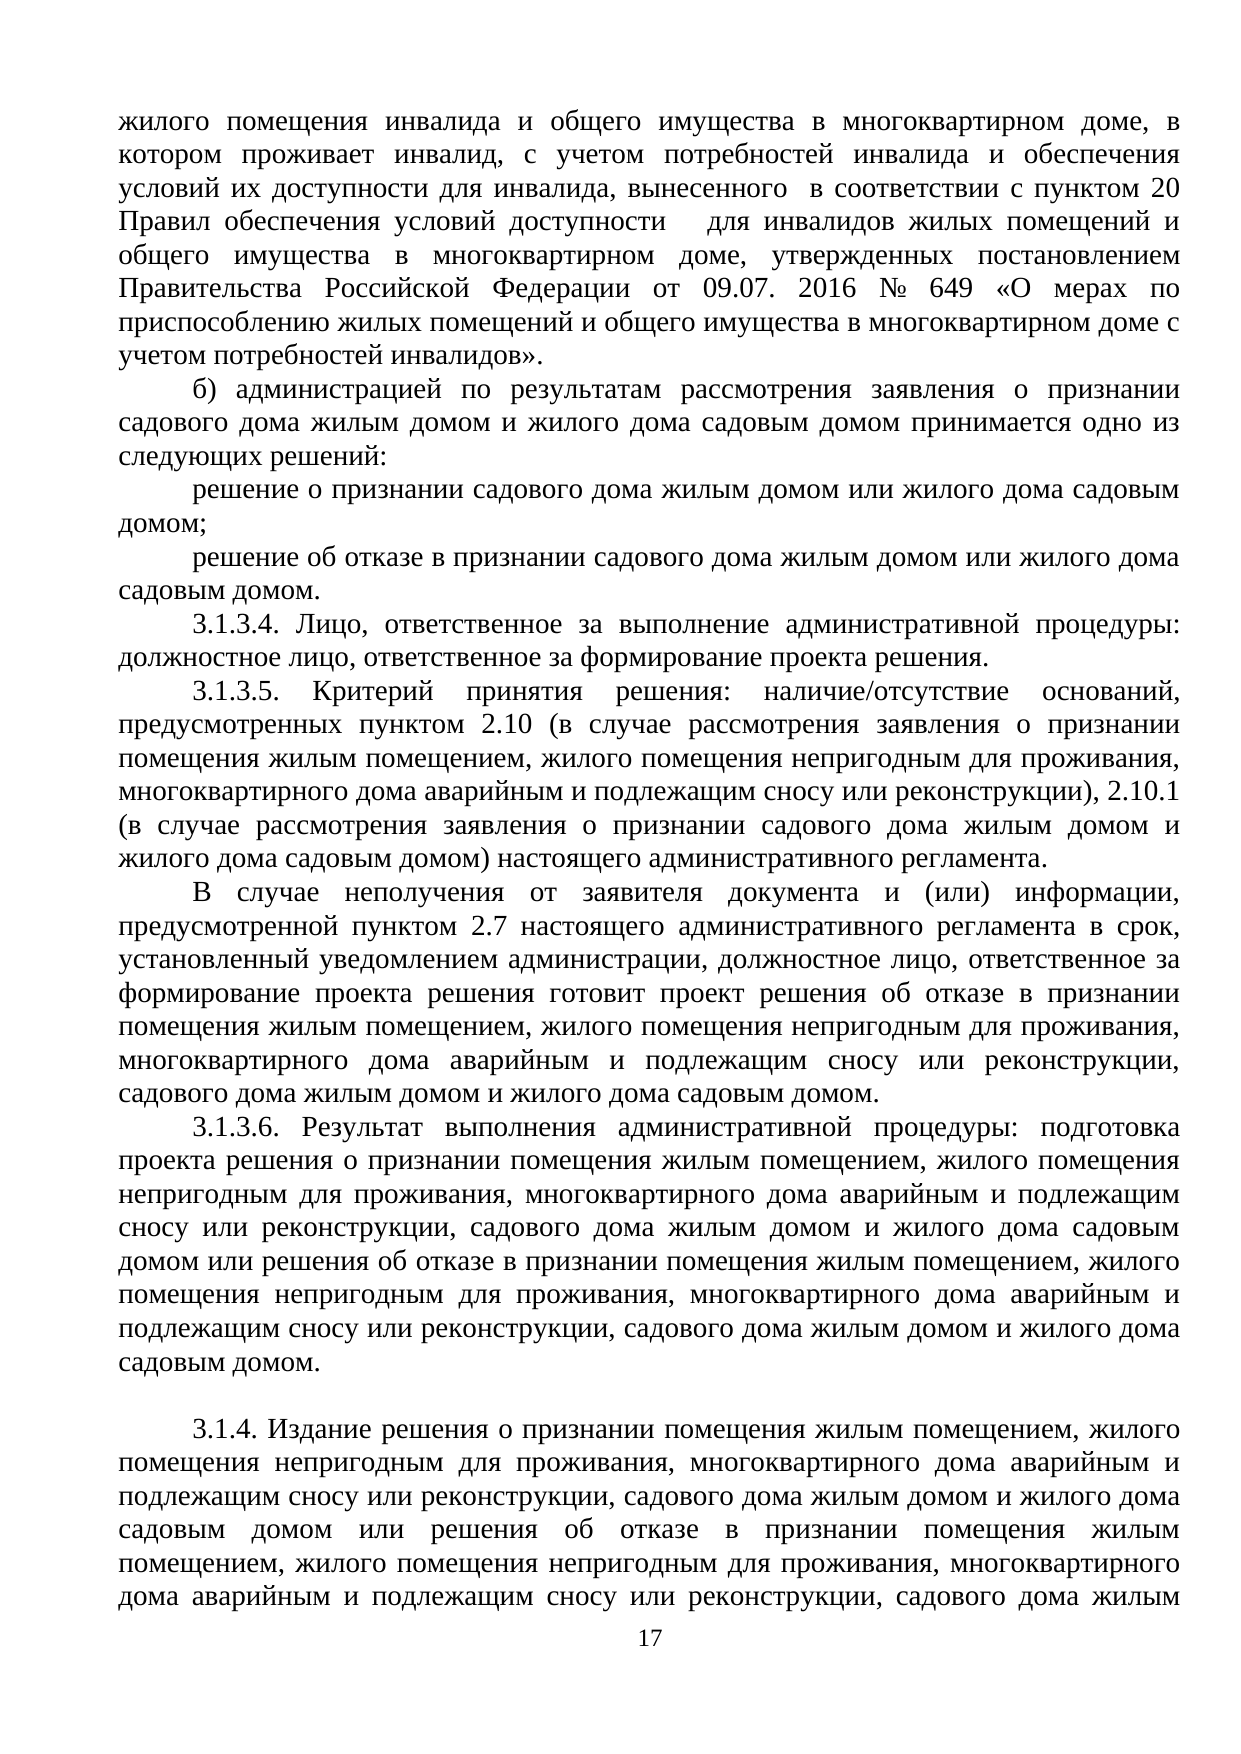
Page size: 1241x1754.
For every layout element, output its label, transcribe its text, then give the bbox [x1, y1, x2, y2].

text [118, 103, 1181, 371]
text решение об отказе в признании садового дома жилым домом или жилого дома садовым домом. [118, 539, 1181, 606]
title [118, 1411, 1181, 1612]
text решение о признании садового дома жилым домом или жилого дома садовым домом; [118, 472, 1181, 539]
text б) администрацией по результатам рассмотрения заявления о признании садового дома жилым домом и жилого дома садовым домом принимается одно из следующих решений: [118, 371, 1181, 472]
text 3.1.3.6. Результат выполнения административной процедуры: подготовка проекта решения о признании помещения жилым помещением, жилого помещения непригодным для проживания, многоквартирного дома аварийным и подлежащим сносу или реконструкции, садового дома жилым домом и жилого дома садовым домом или решения об отказе в признании помещения жилым помещением, жилого помещения непригодным для проживания, многоквартирного дома аварийным и подлежащим сносу или реконструкции, садового дома жилым домом и жилого дома садовым домом. [118, 1109, 1181, 1377]
text В случае неполучения от заявителя документа и (или) информации, предусмотренной пунктом 2.7 настоящего административного регламента в срок, установленный уведомлением администрации, должностное лицо, ответственное за формирование проекта решения готовит проект решения об отказе в признании помещения жилым помещением, жилого помещения непригодным для проживания, многоквартирного дома аварийным и подлежащим сносу или реконструкции, садового дома жилым домом и жилого дома садовым домом. [118, 874, 1181, 1109]
text 3.1.3.4. Лицо, ответственное за выполнение административной процедуры: должностное лицо, ответственное за формирование проекта решения. [118, 606, 1181, 673]
text 3.1.3.5. Критерий принятия решения: наличие/отсутствие оснований, предусмотренных пунктом 2.10 (в случае рассмотрения заявления о признании помещения жилым помещением, жилого помещения непригодным для проживания, многоквартирного дома аварийным и подлежащим сносу или реконструкции), 2.10.1 (в случае рассмотрения заявления о признании садового дома жилым домом и жилого дома садовым домом) настоящего административного регламента. [118, 673, 1181, 874]
